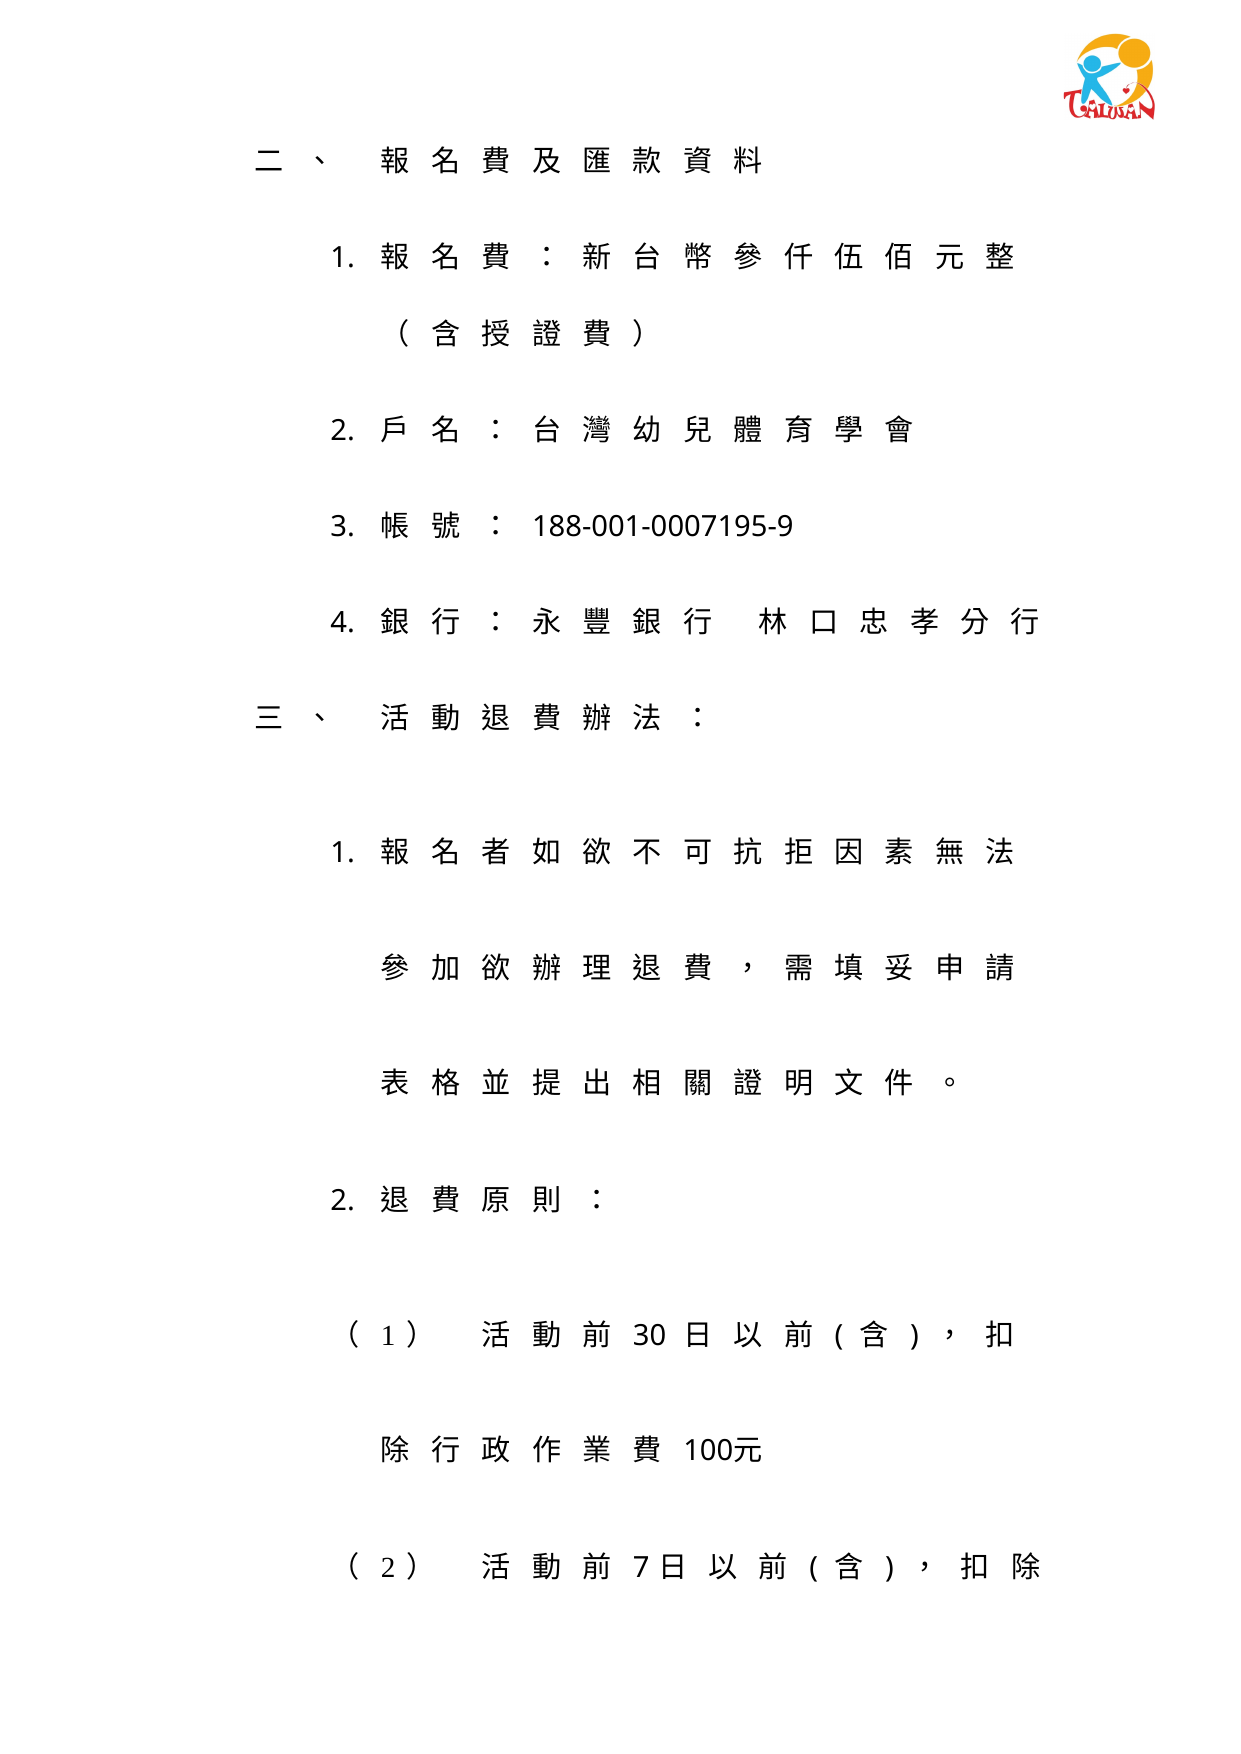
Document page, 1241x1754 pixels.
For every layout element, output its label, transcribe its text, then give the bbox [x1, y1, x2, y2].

list 帳號：188-001-0007195-9 [327, 485, 1061, 562]
list 報名費：新台幣參仟伍佰元整（含授證費） [327, 216, 1061, 370]
picture [1063, 33, 1155, 120]
list 銀行：永豐銀行 林口忠孝分行 [327, 581, 1061, 658]
list 戶名：台灣幼兒體育學會 [327, 389, 1061, 466]
list 退費原則： [327, 1159, 1061, 1236]
list 報名者如欲不可抗拒因素無法參加欲辦理退費，需填妥申請表格並提出相關證明文件。 [327, 812, 1061, 1119]
list 活動退費辦法： [254, 677, 1061, 754]
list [327, 1526, 1061, 1603]
list 活動前30日以前(含)，扣除行政作業費100元 [327, 1294, 1061, 1486]
list 報名費及匯款資料 [254, 120, 1061, 197]
